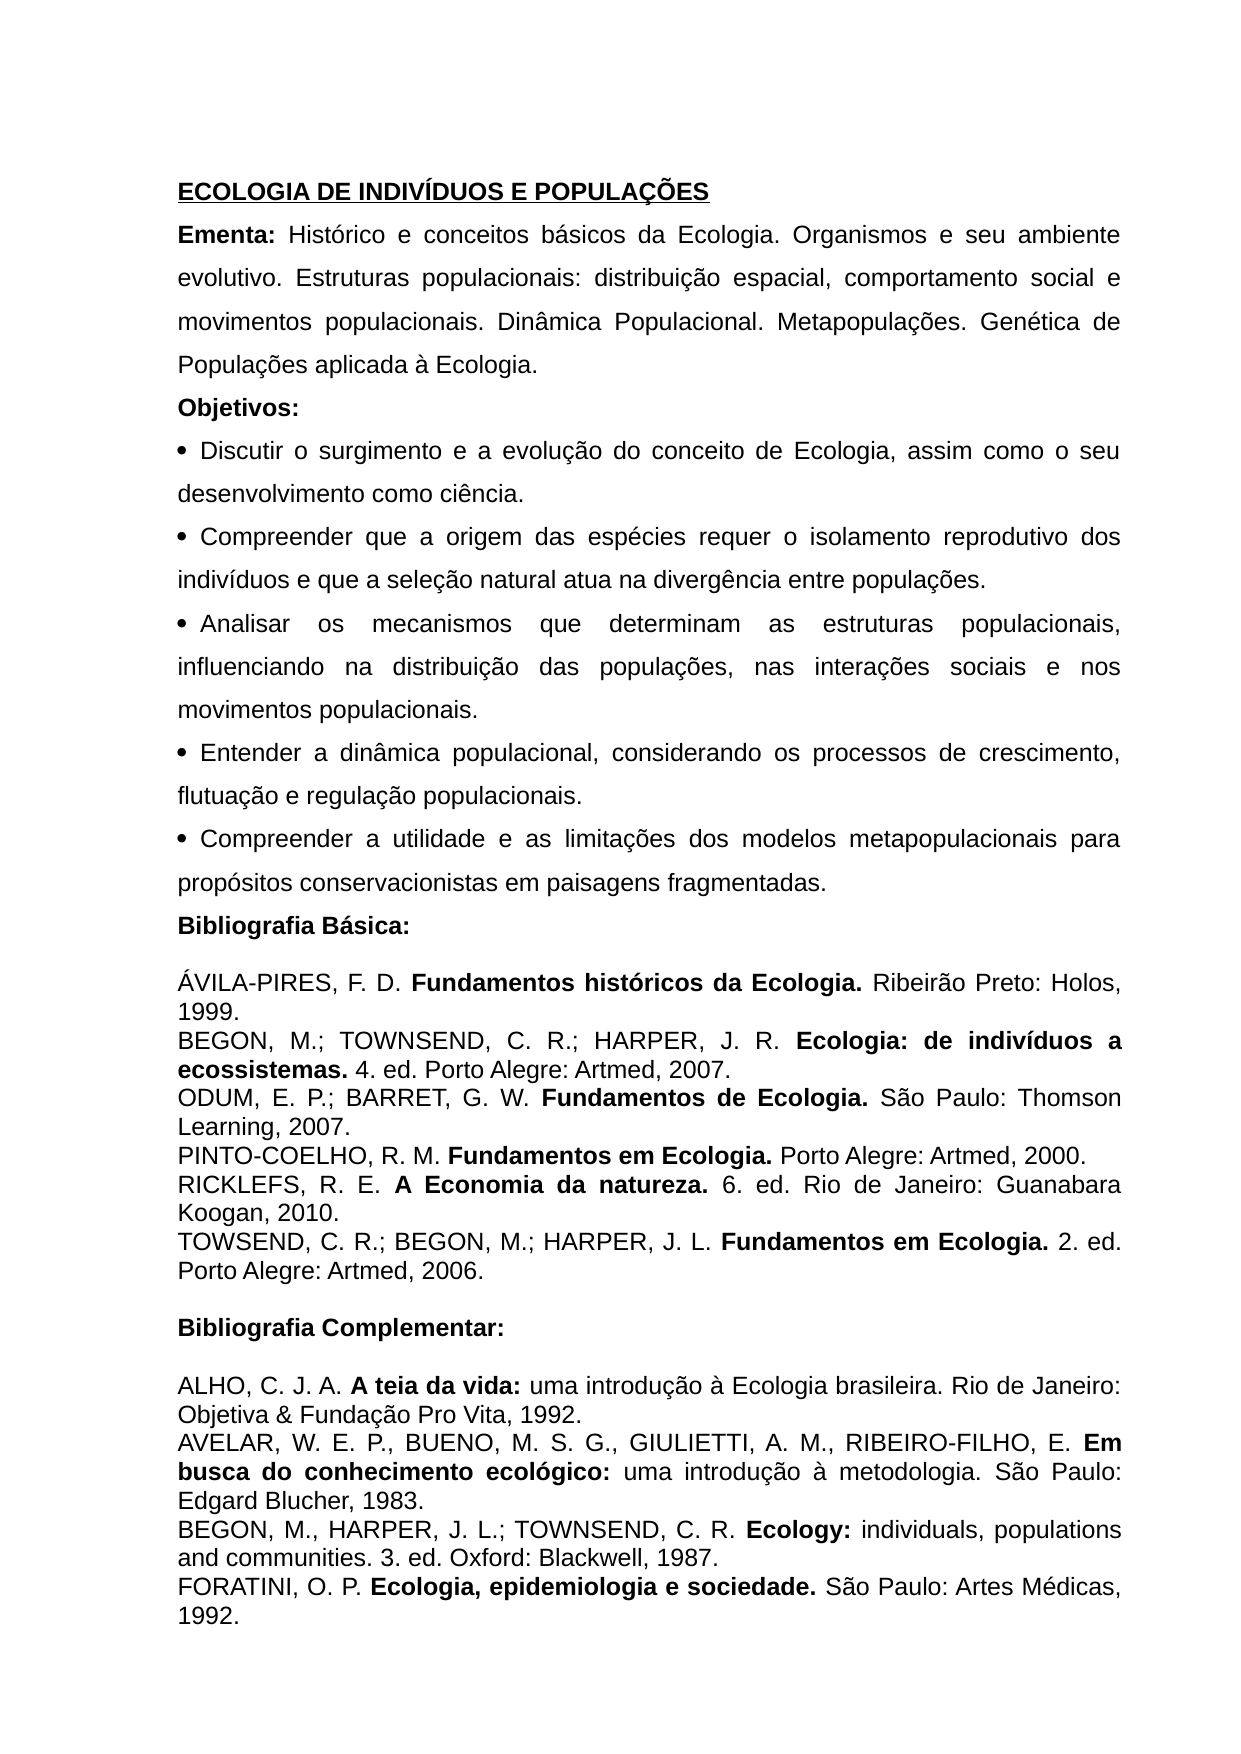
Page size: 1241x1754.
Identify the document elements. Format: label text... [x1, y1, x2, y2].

text TOWSEND, C. R.; BEGON, M.; HARPER, J. L. Fundamentos em Ecologia. 2. ed. Porto Alegre: Artmed, 2006. [177, 1227, 1122, 1284]
text ALHO, C. J. A. A teia da vida: uma introdução à Ecologia brasileira. Rio de Janeiro: Objetiva & Fundação Pro Vita, 1992. [177, 1371, 1122, 1428]
text RICKLEFS, R. E. A Economia da natureza. 6. ed. Rio de Janeiro: Guanabara Koogan, 2010. [177, 1169, 1122, 1227]
text Analisar os mecanismos que determinam as estruturas populacionais, influenciando na distribuição das populações, nas interações sociais e nos movimentos populacionais. [177, 609, 1122, 724]
text Discutir o surgimento e a evolução do conceito de Ecologia, assim como o seu desenvolvimento como ciência. [177, 436, 1122, 508]
text Entender a dinâmica populacional, considerando os processos de crescimento, flutuação e regulação populacionais. [177, 738, 1122, 810]
text ECOLOGIA DE INDIVÍDUOS E POPULAÇÕES [177, 177, 1122, 206]
text Compreender que a origem das espécies requer o isolamento reprodutivo dos indivíduos e que a seleção natural atua na divergência entre populações. [177, 522, 1122, 594]
text Ementa: Histórico e conceitos básicos da Ecologia. Organismos e seu ambiente evolutivo. Estruturas populacionais: distribuição espacial, comportamento social e movimentos populacionais. Dinâmica Populacional. Metapopulações. Genética de Populações aplicada à Ecologia. [177, 220, 1122, 378]
text PINTO-COELHO, R. M. Fundamentos em Ecologia. Porto Alegre: Artmed, 2000. [177, 1141, 1122, 1169]
text BEGON, M.; TOWNSEND, C. R.; HARPER, J. R. Ecologia: de indivíduos a ecossistemas. 4. ed. Porto Alegre: Artmed, 2007. [177, 1026, 1122, 1083]
text ÁVILA-PIRES, F. D. Fundamentos históricos da Ecologia. Ribeirão Preto: Holos, 1999. [177, 968, 1122, 1026]
text Bibliografia Complementar: [177, 1313, 1122, 1342]
text BEGON, M., HARPER, J. L.; TOWNSEND, C. R. Ecology: individuals, populations and communities. 3. ed. Oxford: Blackwell, 1987. [177, 1514, 1122, 1572]
text Bibliografia Básica: [177, 911, 1122, 939]
text ODUM, E. P.; BARRET, G. W. Fundamentos de Ecologia. São Paulo: Thomson Learning, 2007. [177, 1083, 1122, 1141]
text FORATINI, O. P. Ecologia, epidemiologia e sociedade. São Paulo: Artes Médicas, 1992. [177, 1572, 1122, 1629]
text Compreender a utilidade e as limitações dos modelos metapopulacionais para propósitos conservacionistas em paisagens fragmentadas. [177, 824, 1122, 896]
text Objetivos: [177, 393, 1122, 422]
text AVELAR, W. E. P., BUENO, M. S. G., GIULIETTI, A. M., RIBEIRO-FILHO, E. Em busca do conhecimento ecológico: uma introdução à metodologia. São Paulo: Edgard Blucher, 1983. [177, 1428, 1122, 1514]
